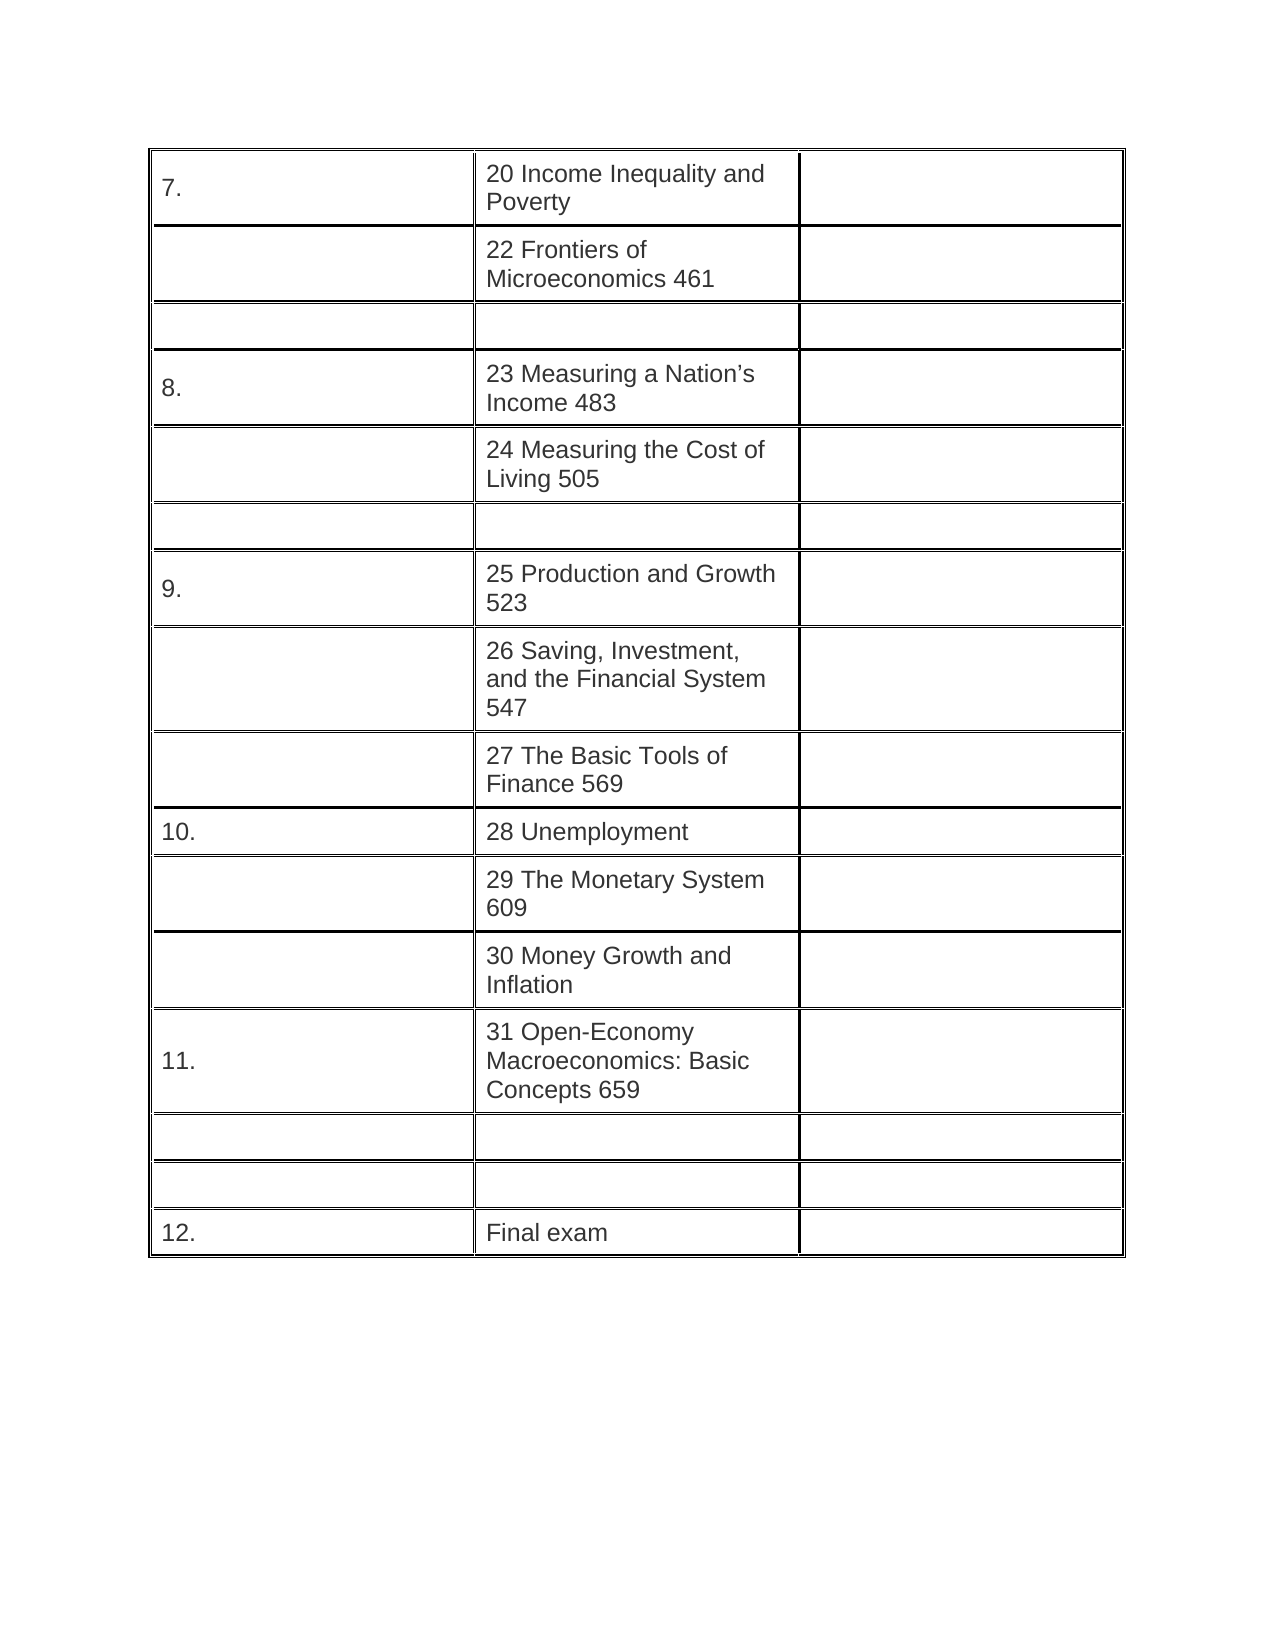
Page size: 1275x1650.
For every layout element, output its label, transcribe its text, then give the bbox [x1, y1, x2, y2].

table_cell [150, 854, 474, 930]
table_cell 20 Income Inequality and Poverty [475, 149, 799, 224]
table_cell [801, 224, 1122, 300]
table_cell 12. [150, 1207, 474, 1254]
table_cell [152, 1159, 473, 1207]
table_cell 7. [152, 151, 474, 224]
table_cell [476, 1163, 798, 1207]
table_cell [476, 304, 798, 348]
table_cell [476, 1115, 798, 1159]
table_cell [152, 625, 473, 730]
table_cell [152, 930, 473, 1006]
table_cell 22 Frontiers of Microeconomics 461 [476, 227, 798, 300]
table_cell [801, 424, 1123, 501]
table_cell [799, 730, 1124, 806]
table_cell [801, 1006, 1123, 1111]
table_cell 8. [150, 348, 473, 424]
table_cell 25 Production and Growth 523 [476, 552, 798, 624]
table_cell [801, 1111, 1123, 1159]
table_cell 10. [152, 806, 473, 854]
table_cell [801, 548, 1123, 624]
table_cell [150, 501, 474, 548]
table_cell 23 Measuring a Nation’s Income 483 [476, 351, 798, 424]
table_cell [801, 625, 1123, 730]
table_cell [801, 1159, 1123, 1207]
table_cell [801, 806, 1122, 854]
table_cell [799, 1207, 1124, 1254]
table_cell 11. [152, 1006, 473, 1111]
table_cell 30 Money Growth and Inflation [476, 933, 798, 1006]
table_cell 27 The Basic Tools of Finance 569 [476, 733, 798, 806]
table_cell 29 The Monetary System 609 [476, 857, 798, 930]
table_cell 28 Unemployment [476, 809, 798, 854]
table_cell [799, 501, 1124, 548]
table_cell [801, 930, 1122, 1006]
table_cell 24 Measuring the Cost of Living 505 [476, 428, 798, 501]
table_cell [801, 348, 1124, 424]
table_cell [152, 224, 473, 300]
table_cell [150, 730, 474, 806]
table_cell [152, 1111, 473, 1159]
table_cell Final exam [475, 1210, 799, 1254]
table_cell 26 Saving, Investment, and the Financial System 547 [476, 628, 798, 730]
table_cell [152, 424, 473, 501]
table_cell [152, 300, 473, 348]
table_cell 31 Open-Economy Macroeconomics: Basic Concepts 659 [476, 1010, 798, 1111]
table_cell [799, 854, 1124, 930]
table_cell [801, 300, 1123, 348]
table_cell [476, 504, 798, 548]
table_cell [799, 151, 1122, 224]
table_cell 9. [152, 548, 473, 624]
